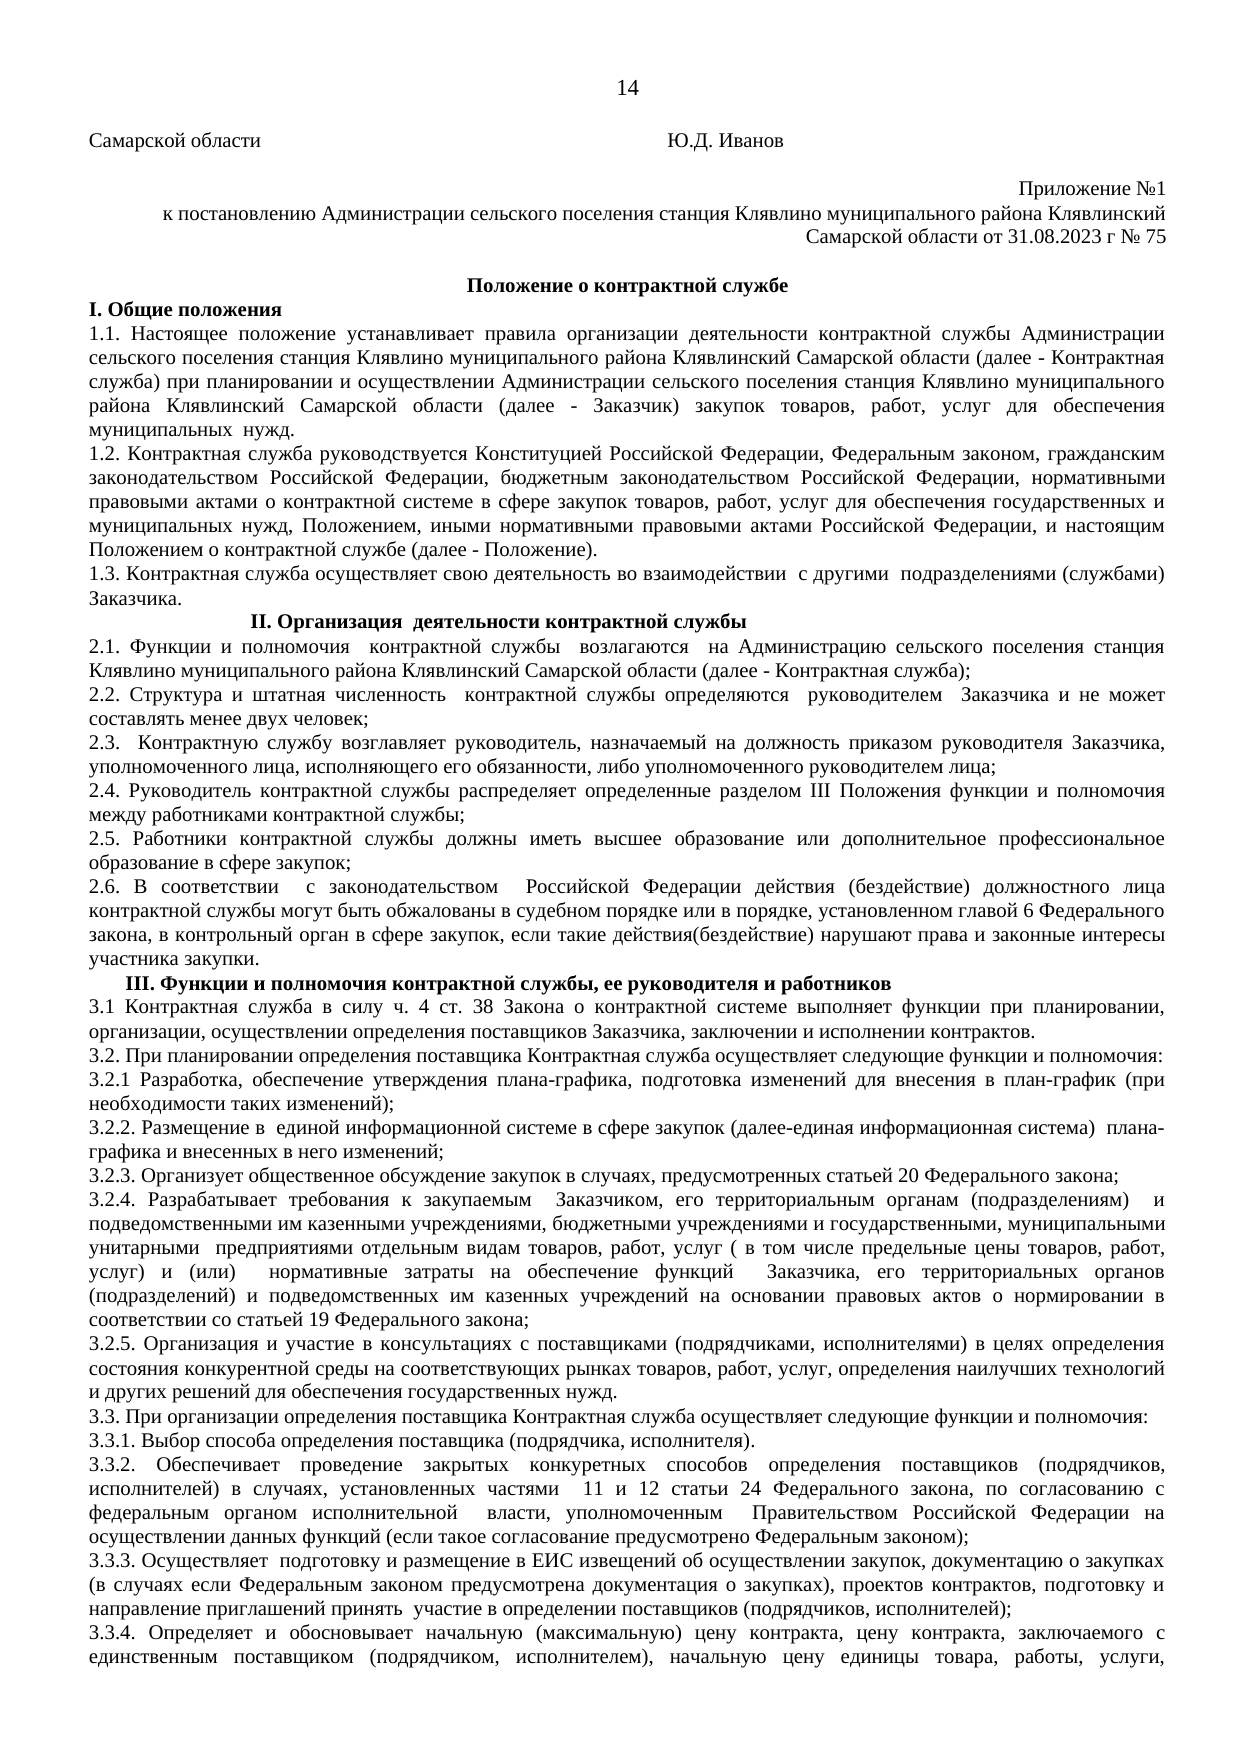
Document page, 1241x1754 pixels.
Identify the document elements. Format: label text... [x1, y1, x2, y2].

text Положение о контрактной службе [89, 273, 1166, 297]
text 3.2.5. Организация и участие в консультациях с поставщиками (подрядчиками, исполнителями) в целях определения состояния конкурентной среды на соответствующих рынках товаров, работ, услуг, определения наилучших технологий и других решений для обеспечения государственных нужд. [89, 1331, 1166, 1403]
text 3.3.1. Выбор способа определения поставщика (подрядчика, исполнителя). [89, 1428, 1166, 1452]
text 3.1 Контрактная служба в силу ч. 4 ст. 38 Закона о контрактной системе выполняет функции при планировании, организации, осуществлении определения поставщиков Заказчика, заключении и исполнении контрактов. [89, 994, 1166, 1043]
text 3.2. При планировании определения поставщика Контрактная служба осуществляет следующие функции и полномочия: [89, 1043, 1166, 1067]
text 3.2.4. Разрабатывает требования к закупаемым Заказчиком, его территориальным органам (подразделениям) и подведомственными им казенными учреждениями, бюджетными учреждениями и государственными, муниципальными унитарными предприятиями отдельным видам товаров, работ, услуг ( в том числе предельные цены товаров, работ, услуг) и (или) нормативные затраты на обеспечение функций Заказчика, его территориальных органов (подразделений) и подведомственных им казенных учреждений на основании правовых актов о нормировании в соответствии со статьей 19 Федерального закона; [89, 1187, 1166, 1331]
text I. Общие положения [89, 297, 1166, 321]
text 2.2. Структура и штатная численность контрактной службы определяются руководителем Заказчика и не может составлять менее двух человек; [89, 682, 1166, 730]
text 3.2.2. Размещение в единой информационной системе в сфере закупок (далее-единая информационная система) плана-графика и внесенных в него изменений; [89, 1115, 1166, 1163]
text III. Функции и полномочия контрактной службы, ее руководителя и работников [89, 970, 1166, 994]
text Приложение №1 [89, 176, 1166, 200]
text 1.3. Контрактная служба осуществляет свою деятельность во взаимодействии с другими подразделениями (службами) Заказчика. [89, 561, 1166, 609]
text 3.2.3. Организует общественное обсуждение закупок в случаях, предусмотренных статьей 20 Федерального закона; [89, 1163, 1166, 1187]
text 2.1. Функции и полномочия контрактной службы возлагаются на Администрацию сельского поселения станция Клявлино муниципального района Клявлинский Самарской области (далее - Контрактная служба); [89, 633, 1166, 682]
text 1.2. Контрактная служба руководствуется Конституцией Российской Федерации, Федеральным законом, гражданским законодательством Российской Федерации, бюджетным законодательством Российской Федерации, нормативными правовыми актами о контрактной системе в сфере закупок товаров, работ, услуг для обеспечения государственных и муниципальных нужд, Положением, иными нормативными правовыми актами Российской Федерации, и настоящим Положением о контрактной службе (далее - Положение). [89, 441, 1166, 561]
text 2.5. Работники контрактной службы должны иметь высшее образование или дополнительное профессиональное образование в сфере закупок; [89, 826, 1166, 874]
text II. Организация деятельности контрактной службы [89, 609, 1166, 633]
text к постановлению Администрации сельского поселения станция Клявлино муниципального района Клявлинский Самарской области от 31.08.2023 г № 75 [89, 200, 1166, 248]
text 3.2.1 Разработка, обеспечение утверждения плана-графика, подготовка изменений для внесения в план-график (при необходимости таких изменений); [89, 1067, 1166, 1115]
text 3.3. При организации определения поставщика Контрактная служба осуществляет следующие функции и полномочия: [89, 1403, 1166, 1428]
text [89, 1620, 1166, 1668]
text 2.6. В соответствии с законодательством Российской Федерации действия (бездействие) должностного лица контрактной службы могут быть обжалованы в судебном порядке или в порядке, установленном главой 6 Федерального закона, в контрольный орган в сфере закупок, если такие действия(бездействие) нарушают права и законные интересы участника закупки. [89, 874, 1166, 970]
text 2.3. Контрактную службу возглавляет руководитель, назначаемый на должность приказом руководителя Заказчика, уполномоченного лица, исполняющего его обязанности, либо уполномоченного руководителем лица; [89, 730, 1166, 778]
text 3.3.3. Осуществляет подготовку и размещение в ЕИС извещений об осуществлении закупок, документацию о закупках (в случаях если Федеральным законом предусмотрена документация о закупках), проектов контрактов, подготовку и направление приглашений принять участие в определении поставщиков (подрядчиков, исполнителей); [89, 1548, 1166, 1620]
text 2.4. Руководитель контрактной службы распределяет определенные разделом III Положения функции и полномочия между работниками контрактной службы; [89, 778, 1166, 826]
text 3.3.2. Обеспечивает проведение закрытых конкуретных способов определения поставщиков (подрядчиков, исполнителей) в случаях, установленных частями 11 и 12 статьи 24 Федерального закона, по согласованию с федеральным органом исполнительной власти, уполномоченным Правительством Российской Федерации на осуществлении данных функций (если такое согласование предусмотрено Федеральным законом); [89, 1452, 1166, 1548]
text 1.1. Настоящее положение устанавливает правила организации деятельности контрактной службы Администрации сельского поселения станция Клявлино муниципального района Клявлинский Самарской области (далее - Контрактная служба) при планировании и осуществлении Администрации сельского поселения станция Клявлино муниципального района Клявлинский Самарской области (далее - Заказчик) закупок товаров, работ, услуг для обеспечения муниципальных нужд. [89, 321, 1166, 441]
text Самарской области Ю.Д. Иванов [89, 128, 1166, 152]
